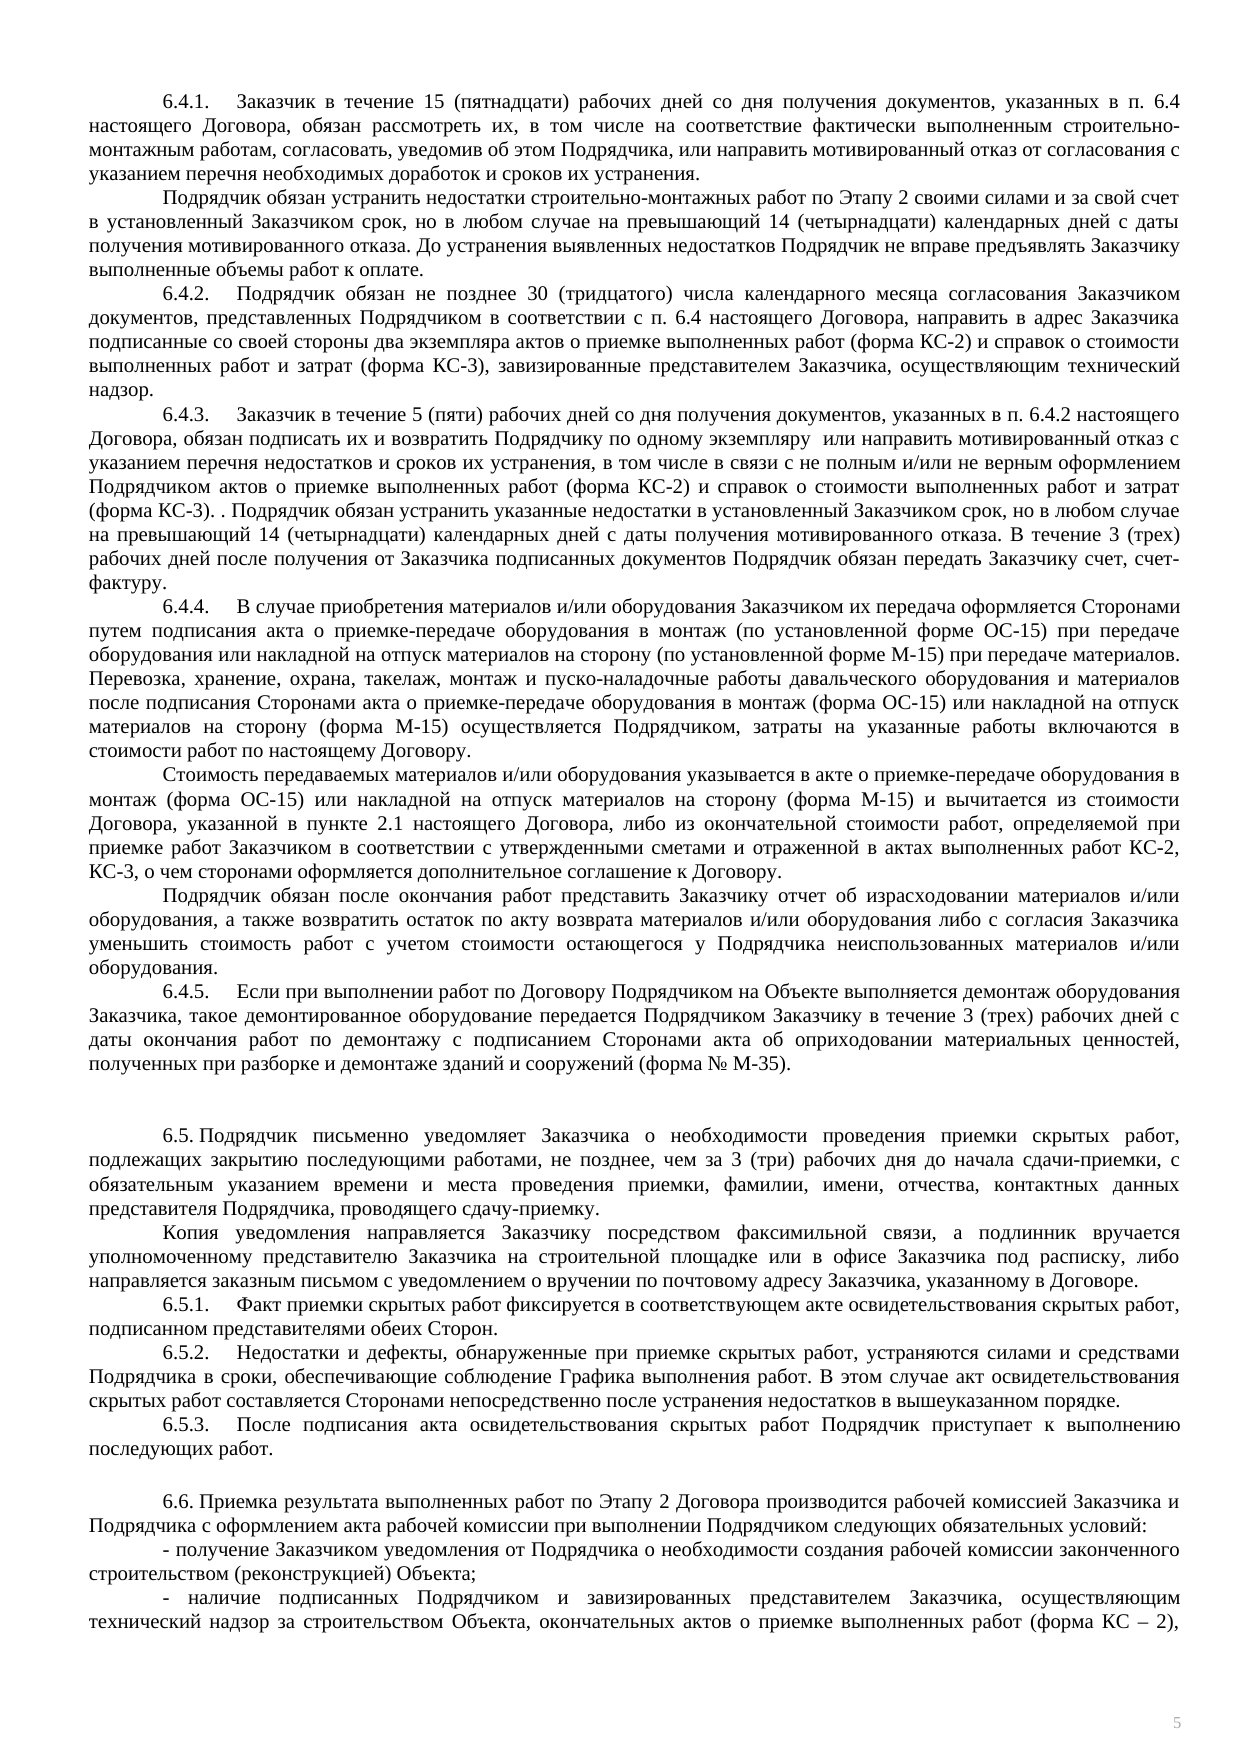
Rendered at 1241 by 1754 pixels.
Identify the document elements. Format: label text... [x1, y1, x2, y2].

list Приемка результата выполненных работ по Этапу 2 Договора производится рабочей комиссией Заказчика и Подрядчика с оформлением акта рабочей комиссии при выполнении Подрядчиком следующих обязательных условий: [89, 1489, 1181, 1537]
list Подрядчик обязан не позднее 30 (тридцатого) числа календарного месяца согласования Заказчиком документов, представленных Подрядчиком в соответствии с п. 6.4 настоящего Договора, направить в адрес Заказчика подписанные со своей стороны два экземпляра актов о приемке выполненных работ (форма КС-2) и справок о стоимости выполненных работ и затрат (форма КС-3), завизированные представителем Заказчика, осуществляющим технический надзор. [89, 281, 1181, 401]
list Подрядчик письменно уведомляет Заказчика о необходимости проведения приемки скрытых работ, подлежащих закрытию последующими работами, не позднее, чем за 3 (три) рабочих дня до начала сдачи-приемки, с обязательным указанием времени и места проведения приемки, фамилии, имени, отчества, контактных данных представителя Подрядчика, проводящего сдачу-приемку. [89, 1123, 1181, 1219]
list Подрядчик обязан после окончания работ представить Заказчику отчет об израсходовании материалов и/или оборудования, а также возвратить остаток по акту возврата материалов и/или оборудования либо с согласия Заказчика уменьшить стоимость работ с учетом стоимости остающегося у Подрядчика неиспользованных материалов и/или оборудования. [89, 883, 1181, 979]
list Факт приемки скрытых работ фиксируется в соответствующем акте освидетельствования скрытых работ, подписанном представителями обеих Сторон. [89, 1292, 1181, 1340]
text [89, 1585, 1181, 1633]
text Подрядчик обязан устранить недостатки строительно-монтажных работ по Этапу 2 своими силами и за свой счет в установленный Заказчиком срок, но в любом случае на превышающий 14 (четырнадцати) календарных дней с даты получения мотивированного отказа. До устранения выявленных недостатков Подрядчик не вправе предъявлять Заказчику выполненные объемы работ к оплате. [89, 185, 1181, 281]
list В случае приобретения материалов и/или оборудования Заказчиком их передача оформляется Сторонами путем подписания акта о приемке-передаче оборудования в монтаж (по установленной форме ОС-15) при передаче оборудования или накладной на отпуск материалов на сторону (по установленной форме М-15) при передаче материалов. Перевозка, хранение, охрана, такелаж, монтаж и пуско-наладочные работы давальческого оборудования и материалов после подписания Сторонами акта о приемке-передаче оборудования в монтаж (форма ОС-15) или накладной на отпуск материалов на сторону (форма М-15) осуществляется Подрядчиком, затраты на указанные работы включаются в стоимости работ по настоящему Договору. [89, 594, 1181, 762]
list Если при выполнении работ по Договору Подрядчиком на Объекте выполняется демонтаж оборудования Заказчика, такое демонтированное оборудование передается Подрядчиком Заказчику в течение 3 (трех) рабочих дней с даты окончания работ по демонтажу с подписанием Сторонами акта об оприходовании материальных ценностей, полученных при разборке и демонтаже зданий и сооружений (форма № М-35). [89, 979, 1181, 1075]
list После подписания акта освидетельствования скрытых работ Подрядчик приступает к выполнению последующих работ. [89, 1412, 1181, 1460]
text Копия уведомления направляется Заказчику посредством факсимильной связи, а подлинник вручается уполномоченному представителю Заказчика на строительной площадке или в офисе Заказчика под расписку, либо направляется заказным письмом с уведомлением о вручении по почтовому адресу Заказчика, указанному в Договоре. [89, 1219, 1181, 1292]
list Недостатки и дефекты, обнаруженные при приемке скрытых работ, устраняются силами и средствами Подрядчика в сроки, обеспечивающие соблюдение Графика выполнения работ. В этом случае акт освидетельствования скрытых работ составляется Сторонами непосредственно после устранения недостатков в вышеуказанном порядке. [89, 1340, 1181, 1412]
list Заказчик в течение 15 (пятнадцати) рабочих дней со дня получения документов, указанных в п. 6.4 настоящего Договора, обязан рассмотреть их, в том числе на соответствие фактически выполненным строительно-монтажным работам, согласовать, уведомив об этом Подрядчика, или направить мотивированный отказ от согласования с указанием перечня необходимых доработок и сроков их устранения. [89, 89, 1181, 185]
list Заказчик в течение 5 (пяти) рабочих дней со дня получения документов, указанных в п. 6.4.2 настоящего Договора, обязан подписать их и возвратить Подрядчику по одному экземпляру или направить мотивированный отказ с указанием перечня недостатков и сроков их устранения, в том числе в связи с не полным и/или не верным оформлением Подрядчиком актов о приемке выполненных работ (форма КС-2) и справок о стоимости выполненных работ и затрат (форма КС-3). . Подрядчик обязан устранить указанные недостатки в установленный Заказчиком срок, но в любом случае на превышающий 14 (четырнадцати) календарных дней с даты получения мотивированного отказа. В течение 3 (трех) рабочих дней после получения от Заказчика подписанных документов Подрядчик обязан передать Заказчику счет, счет-фактуру. [89, 401, 1181, 594]
list Стоимость передаваемых материалов и/или оборудования указывается в акте о приемке-передаче оборудования в монтаж (форма ОС-15) или накладной на отпуск материалов на сторону (форма М-15) и вычитается из стоимости Договора, указанной в пункте 2.1 настоящего Договора, либо из окончательной стоимости работ, определяемой при приемке работ Заказчиком в соответствии с утвержденными сметами и отраженной в актах выполненных работ КС-2, КС-3, о чем сторонами оформляется дополнительное соглашение к Договору. [89, 762, 1181, 883]
text - получение Заказчиком уведомления от Подрядчика о необходимости создания рабочей комиссии законченного строительством (реконструкцией) Объекта; [89, 1537, 1181, 1585]
